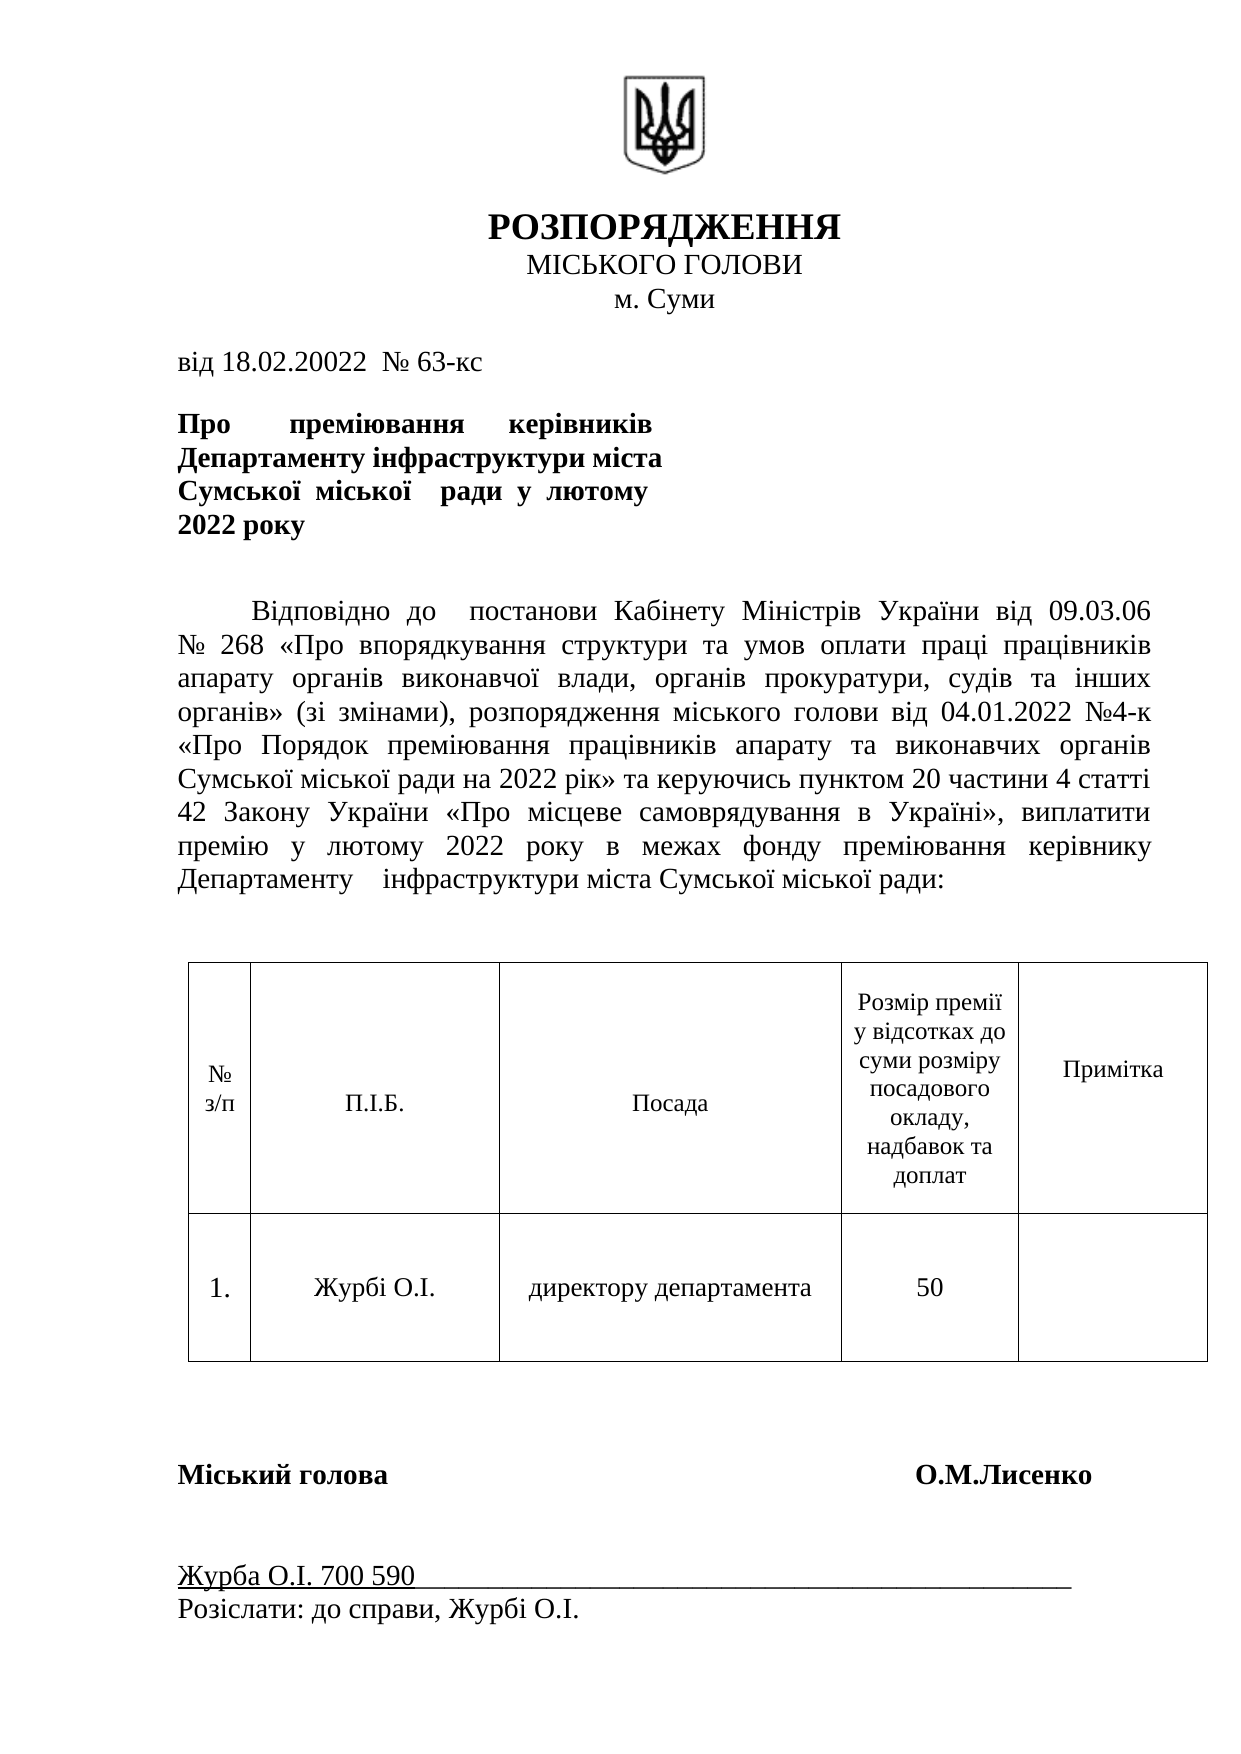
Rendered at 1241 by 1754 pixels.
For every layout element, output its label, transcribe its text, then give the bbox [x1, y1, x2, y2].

text від 18.02.20022 № 63-кс [177, 344, 1152, 377]
text м. Суми [177, 281, 1152, 314]
table_header Розмір премії у відсотках до суми розміру посадового окладу, надбавок та доплат [842, 963, 1018, 1213]
table_cell директору департамента [500, 1214, 841, 1361]
text МІСЬКОГО ГОЛОВИ [177, 247, 1152, 281]
table_header № з/п [189, 963, 250, 1213]
table_cell [1019, 1214, 1207, 1361]
text Сумської міської ради у лютому [177, 473, 1152, 507]
text РОЗПОРЯДЖЕННЯ [177, 204, 1152, 247]
text 2022 року [177, 507, 1152, 541]
table_cell 50 [842, 1214, 1018, 1361]
table_header Примітка [1019, 963, 1207, 1213]
table_cell Журбі О.І. [251, 1214, 499, 1361]
table_header Посада [500, 963, 841, 1213]
table_cell 1. [189, 1214, 250, 1361]
picture [621, 73, 708, 176]
table_header П.І.Б. [251, 963, 499, 1213]
text Журба О.І. 700 590_____________________________________________ [177, 1558, 1152, 1592]
text Відповідно до постанови Кабінету Міністрів України від 09.03.06 № 268 «Про впорядкування структури та умов оплати праці працівників апарату органів виконавчої влади, органів прокуратури, судів та інших органів» (зі змінами), розпорядження міського голови від 04.01.2022 №4-к «Про Порядок преміювання працівників апарату та виконавчих органів Сумської міської ради на 2022 рік» та керуючись пунктом 20 частини 4 статті 42 Закону України «Про місцеве самоврядування в Україні», виплатити премію у лютому 2022 року в межах фонду преміювання керівнику Департаменту інфраструктури міста Сумської міської ради: [177, 593, 1152, 895]
text Міський голова О.М.Лисенко [177, 1457, 1152, 1491]
text Департаменту інфраструктури міста [177, 440, 1152, 473]
text Про преміювання керівників [177, 406, 1152, 440]
text Розіслати: до справи, Журбі О.І. [177, 1592, 1152, 1625]
